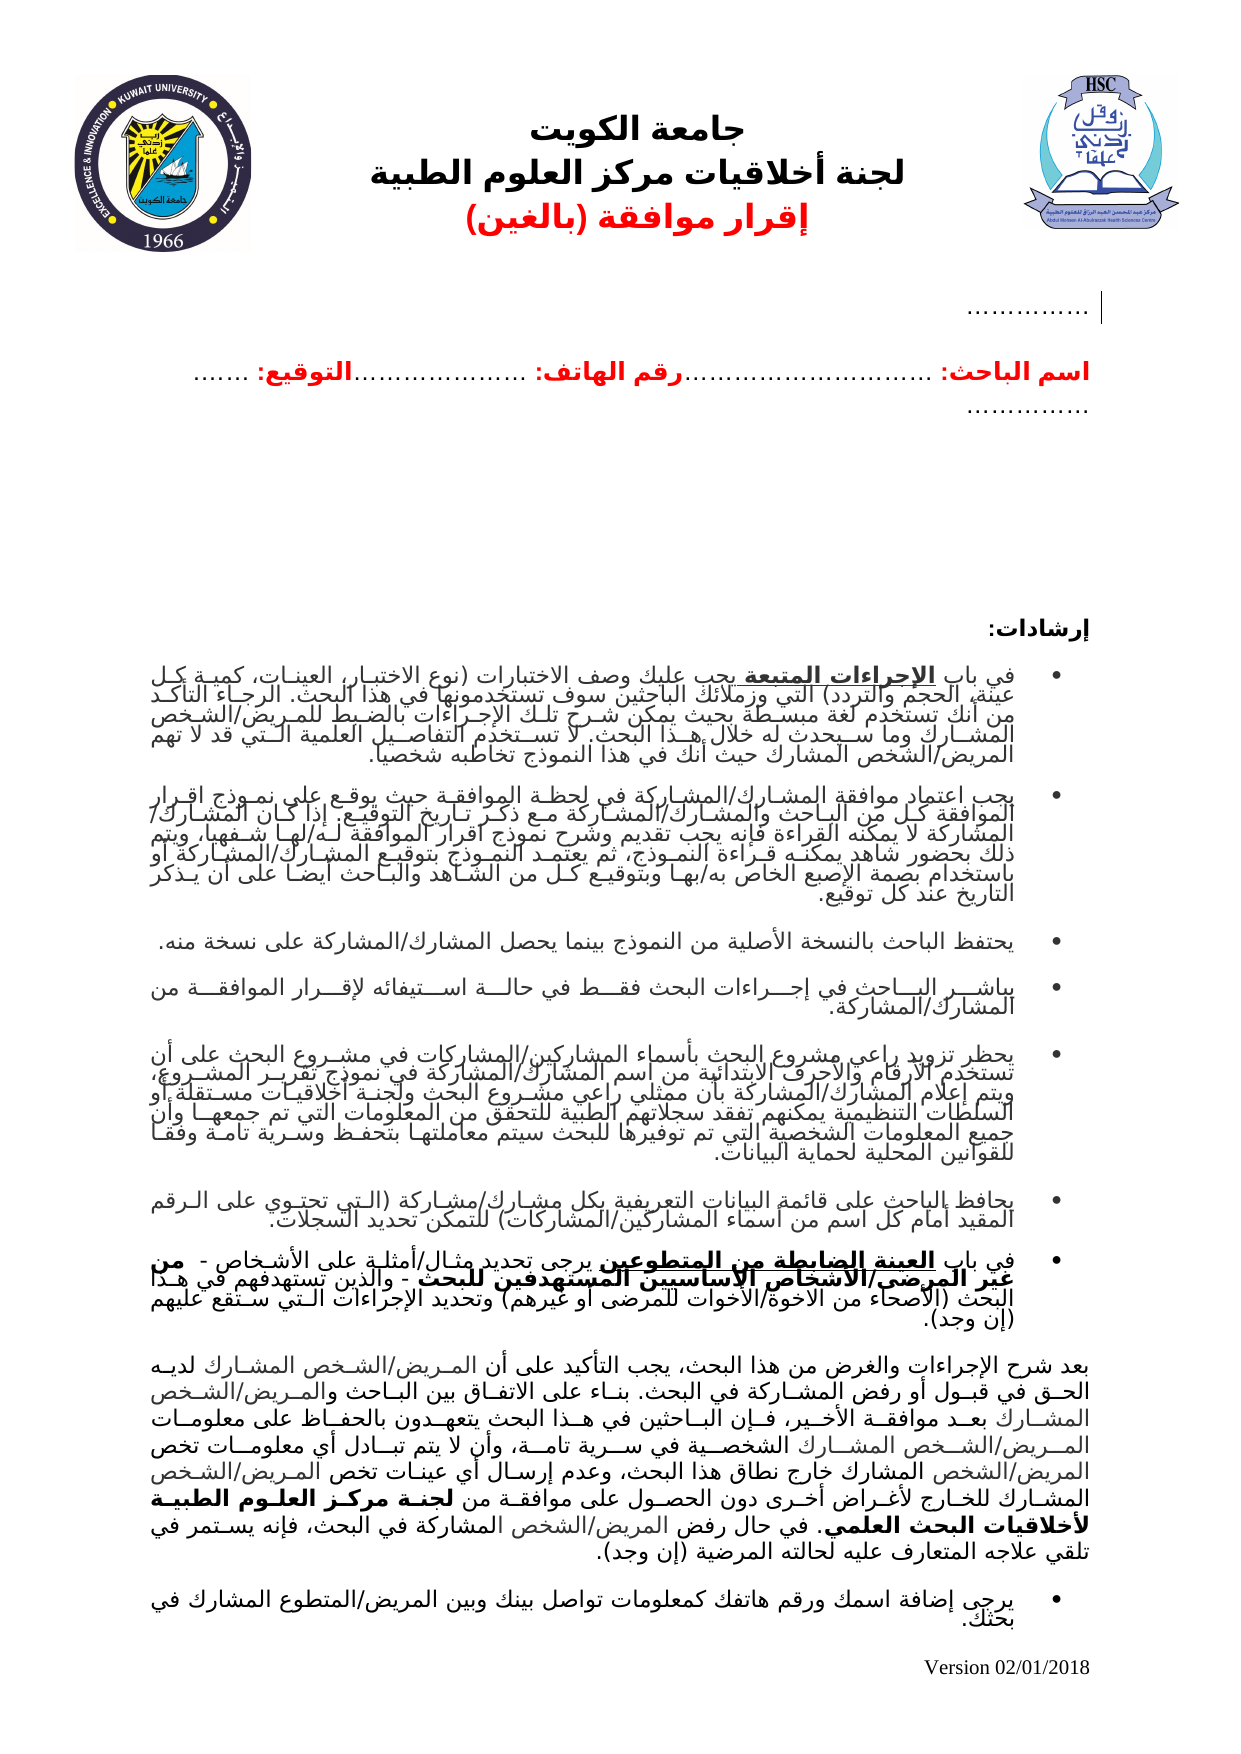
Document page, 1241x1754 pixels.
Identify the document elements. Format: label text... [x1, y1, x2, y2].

text اسم الباحث: …………………………رقم الهاتف: …………………التوقيع: …….…………… [150, 357, 1090, 419]
list يحافظ الباحث على قائمة البيانات التعريفية بكل مشارك/مشاركة (التي تحتوي على الرقم المقيد أمام كل اسم من أسماء المشاركين/المشاركات) للتمكن تحديد السجلات. [437, 1192, 1053, 1232]
list في باب العينة الضابطة من المتطوعين يرجى تحديد مثال/أمثلة على الأشخاص - من غير المرضى/الأشخاص الأساسيين المستهدفين للبحث - والذين تستهدفهم في هذا البحث (الأصحاء من الاخوة/الأخوات للمرضى أو غيرهم) وتحديد الإجراءات التي ستقع عليهم (إن وجد). [150, 1252, 1053, 1332]
list يرجى إضافة اسمك ورقم هاتفك كمعلومات تواصل بينك وبين المريض/المتطوع المشارك في بحثك. [150, 1592, 1053, 1632]
text إرشادات: [150, 615, 1090, 641]
list في باب الإجراءات المتبعة يجب عليك وصف الاختبارات (نوع الاختبار، العينات، كمية كل عينة، الحجم والتردد) التي وزملائك الباحثين سوف تستخدمونها في هذا البحث. الرجاء التأكد من أنك تستخدم لغة مبسطة بحيث يمكن شرح تلك الإجراءات بالضبط للمريض/الشخص المشارك وما سيحدث له خلال هذا البحث. لا تستخدم التفاصيل العلمية التي قد لا تهم المريض/الشخص المشارك حيث أنك في هذا النموذج تخاطبه شخصيا. [150, 667, 1053, 767]
list يحتفظ الباحث بالنسخة الأصلية من النموذج بينما يحصل المشارك/المشاركة على نسخة منه. [150, 933, 672, 953]
list يحتفظ الباحث بالنسخة الأصلية من النموذج بينما يحصل المشارك/المشاركة على نسخة منه. [644, 933, 1053, 953]
list يباشر الباحث في إجراءات البحث فقط في حالة استيفائه لإقرار الموافقة من المشارك/المشاركة. [150, 980, 1053, 1020]
picture [74, 75, 252, 252]
list يحافظ الباحث على قائمة البيانات التعريفية بكل مشارك/مشاركة (التي تحتوي على الرقم المقيد أمام كل اسم من أسماء المشاركين/المشاركات) للتمكن تحديد السجلات. [150, 1192, 483, 1232]
list يجب اعتماد موافقة المشارك/المشاركة في لحظة الموافقة حيث يوقع على نموذج اقرار الموافقة كل من الباحث والمشارك/المشاركة مع ذكر تاريخ التوقيع. إذا كان المشارك/ المشاركة لا يمكنه القراءة فإنه يجب تقديم وشرح نموذج اقرار الموافقة له/لها شفهيا، ويتم ذلك بحضور شاهد يمكنه قراءة النموذج، ثم يعتمد النموذج بتوقيع المشارك/المشاركة أو باستخدام بصمة الإصبع الخاص به/بها وبتوقيع كل من الشاهد والباحث أيضا على أن يذكر التاريخ عند كل توقيع. [150, 787, 1053, 907]
list يحظر تزويد راعي مشروع البحث بأسماء المشاركين/المشاركات في مشروع البحث على أن تستخدم الأرقام والأحرف الابتدائية من اسم المشارك/المشاركة في نموذج تقرير المشروع، ويتم إعلام المشارك/المشاركة بأن ممثلي راعي مشروع البحث ولجنة أخلاقيات مستقلة أو السلطات التنظيمية يمكنهم تفقد سجلاتهم الطبية للتحقق من المعلومات التي تم جمعها وأن جميع المعلومات الشخصية التي تم توفيرها للبحث سيتم معاملتها بتحفظ وسرية تامة وفقا للقوانين المحلية لحماية البيانات. [150, 1046, 1053, 1166]
table_cell غير موافق اسم المريض/المشارك : ………………………… التوقيع:…….…………… [139, 291, 1101, 324]
picture [1023, 75, 1180, 229]
text بعد شرح الإجراءات والغرض من هذا البحث، يجب التأكيد على أن المريض/الشخص المشارك لديه الحق في قبول أو رفض المشاركة في البحث. بناء على الاتفاق بين الباحث والمريض/الشخص المشارك بعد موافقة الأخير، فإن الباحثين في هذا البحث يتعهدون بالحفاظ على معلومات المريض/الشخص المشارك الشخصية في سرية تامة، وأن لا يتم تبادل أي معلومات تخص المريض/الشخص المشارك خارج نطاق هذا البحث، وعدم إرسال أي عينات تخص المريض/الشخص المشارك للخارج لأغراض أخرى دون الحصول على موافقة من لجنة مركز العلوم الطبية لأخلاقيات البحث العلمي. في حال رفض المريض/الشخص المشاركة في البحث، فإنه يستمر في تلقي علاجه المتعارف عليه لحالته المرضية (إن وجد). [150, 1352, 1090, 1565]
